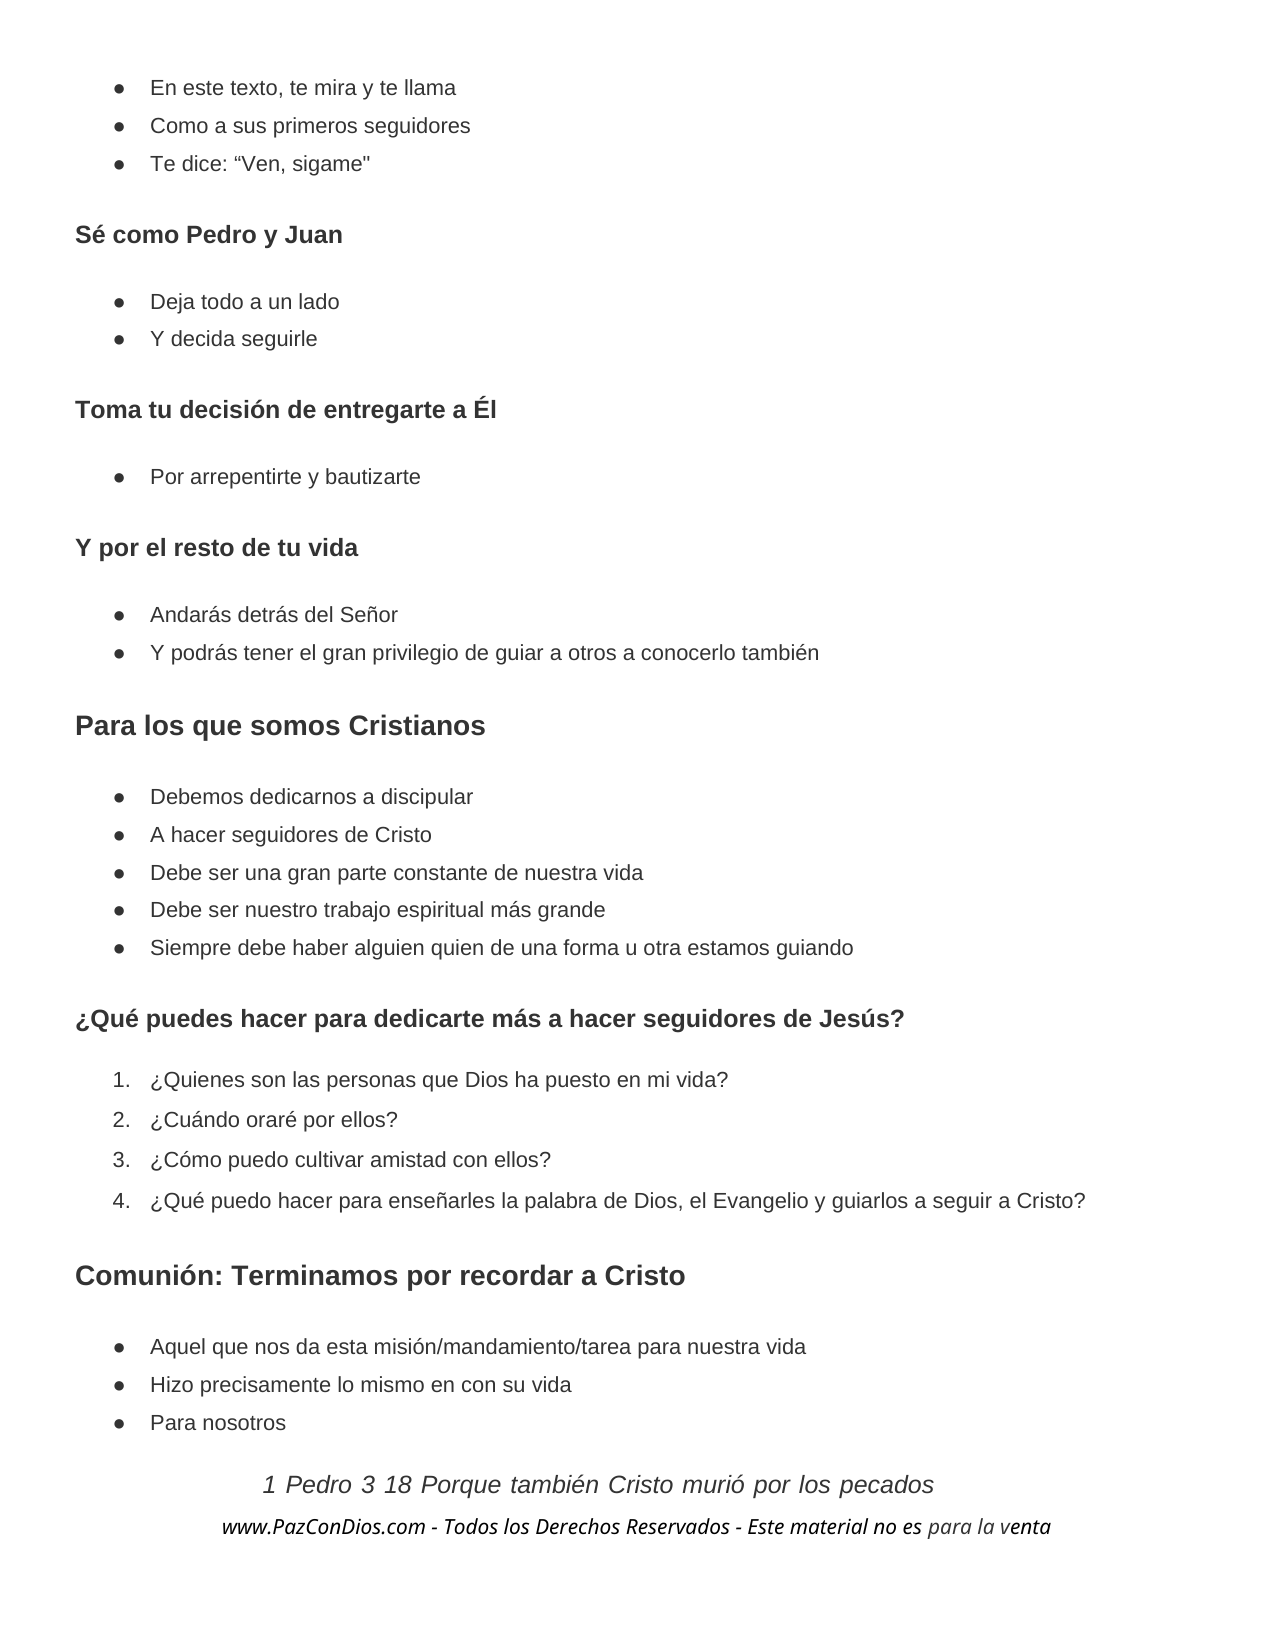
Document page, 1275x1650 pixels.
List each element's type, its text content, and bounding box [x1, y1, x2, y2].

subtitle Comunión: Terminamos por recordar a Cristo [75, 1259, 1200, 1292]
subtitle Para los que somos Cristianos [75, 709, 1200, 741]
subtitle Sé como Pedro y Juan [75, 220, 1200, 248]
list Andarás detrás del Señor [112, 602, 1200, 627]
list Debe ser una gran parte constante de nuestra vida [112, 859, 1200, 884]
list Por arrepentirte y bautizarte [112, 464, 1200, 489]
list Y decida seguirle [112, 326, 1200, 352]
list En este texto, te mira y te llama [112, 75, 1200, 100]
list Debe ser nuestro trabajo espiritual más grande [112, 897, 1200, 922]
list ¿Cuándo oraré por ellos? [112, 1107, 1200, 1132]
list ¿Qué puedo hacer para enseñarles la palabra de Dios, el Evangelio y guiarlos a seguir a Cristo? [112, 1188, 1200, 1213]
list A hacer seguidores de Cristo [112, 822, 1200, 847]
list ¿Cómo puedo cultivar amistad con ellos? [112, 1147, 1200, 1172]
list Deja todo a un lado [112, 288, 1200, 314]
list ¿Quienes son las personas que Dios ha puesto en mi vida? [112, 1067, 1200, 1092]
subtitle Toma tu decisión de entregarte a Él [75, 395, 1200, 424]
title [262, 1470, 937, 1499]
list Te dice: “Ven, sigame" [112, 151, 1200, 176]
list Como a sus primeros seguidores [112, 113, 1200, 138]
list Hizo precisamente lo mismo en con su vida [112, 1372, 1200, 1397]
list Y podrás tener el gran privilegio de guiar a otros a conocerlo también [112, 640, 1200, 665]
list Debemos dedicarnos a discipular [112, 784, 1200, 809]
subtitle ¿Qué puedes hacer para dedicarte más a hacer seguidores de Jesús? [75, 1004, 1200, 1033]
list Siempre debe haber alguien quien de una forma u otra estamos guiando [112, 935, 1200, 960]
subtitle Y por el resto de tu vida [75, 533, 1200, 562]
list Aquel que nos da esta misión/mandamiento/tarea para nuestra vida [112, 1334, 1200, 1359]
list Para nosotros [112, 1409, 1200, 1435]
